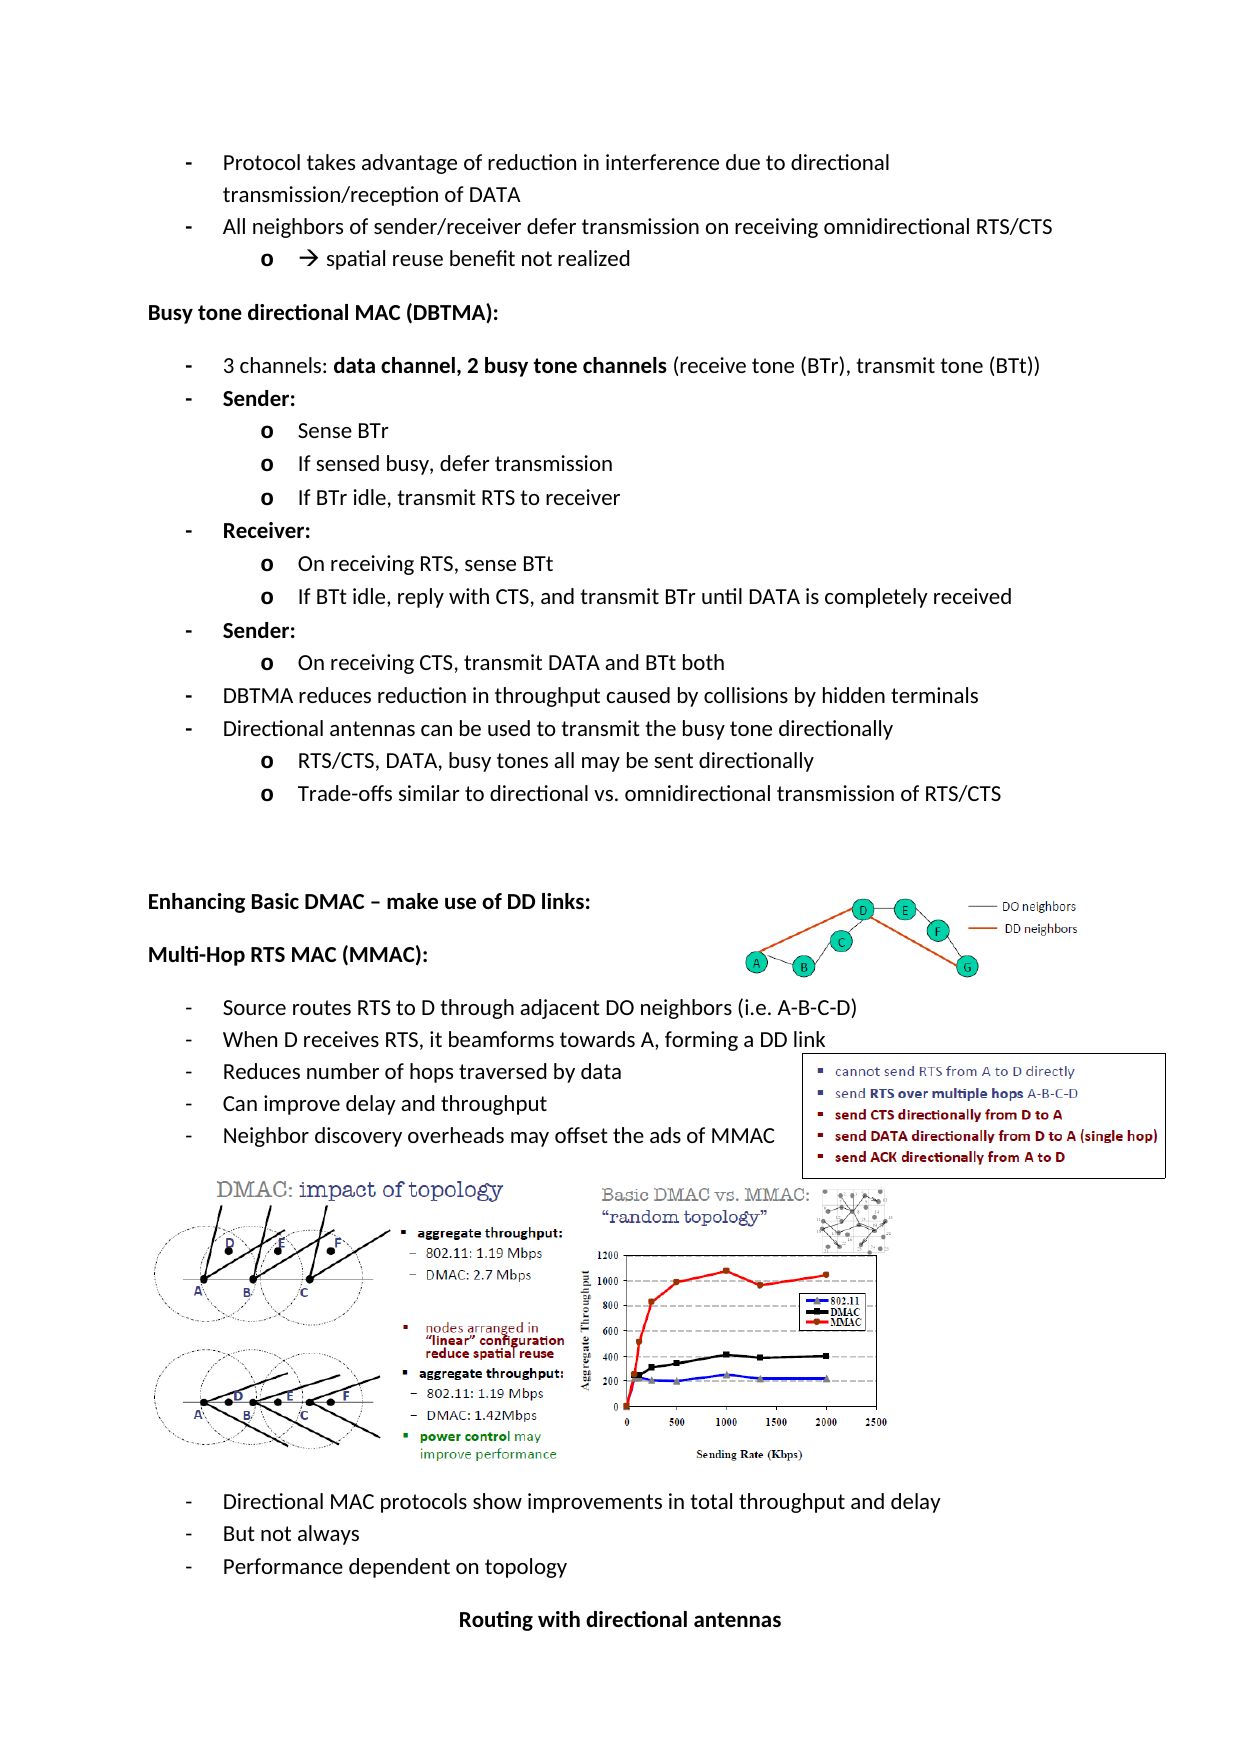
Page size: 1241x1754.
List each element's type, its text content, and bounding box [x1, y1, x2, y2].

list Protocol takes advantage of reduction in interference due to directional transmission/reception of DATA [185, 148, 1093, 208]
list If BTt idle, reply with CTS, and transmit BTr until DATA is completely received [260, 582, 1093, 611]
list On receiving RTS, sense BTt [260, 549, 1093, 578]
list On receiving CTS, transmit DATA and BTt both [260, 648, 1093, 677]
list Reduces number of hops traversed by data [185, 1057, 802, 1085]
list Sense BTr [260, 416, 1093, 445]
list All neighbors of sender/receiver defer transmission on receiving omnidirectional RTS/CTS [185, 212, 1093, 240]
list Source routes RTS to D through adjacent DO neighbors (i.e. A-B-C-D) [185, 993, 1093, 1021]
text Busy tone directional MAC (DBTMA): [148, 298, 1093, 327]
list spatial reuse benefit not realized [260, 244, 1093, 273]
list Receiver: [185, 517, 1093, 544]
list Sender: [185, 384, 1093, 412]
list If sensed busy, defer transmission [260, 449, 1093, 479]
list Neighbor discovery overheads may offset the ads of MMAC [185, 1122, 802, 1150]
list Trade-offs similar to directional vs. omnidirectional transmission of RTS/CTS [260, 779, 1093, 809]
text Multi-Hop RTS MAC (MMAC): [148, 940, 1093, 968]
list 3 channels: data channel, 2 busy tone channels (receive tone (BTr), transmit tone (BTt)) [185, 352, 1093, 379]
list Performance dependent on topology [185, 1552, 1093, 1580]
list But not always [185, 1519, 1093, 1548]
list Directional MAC protocols show improvements in total throughput and delay [185, 1487, 1093, 1515]
text Routing with directional antennas [148, 1605, 1093, 1633]
list Directional antennas can be used to transmit the busy tone directionally [185, 714, 1093, 742]
text Enhancing Basic DMAC – make use of DD links: [148, 887, 1093, 915]
list RTS/CTS, DATA, busy tones all may be sent directionally [260, 746, 1093, 775]
list Sender: [185, 616, 1093, 644]
list Can improve delay and throughput [185, 1089, 802, 1117]
list When D receives RTS, it beamforms towards A, forming a DD link [185, 1025, 1093, 1053]
list DBTMA reduces reduction in throughput caused by collisions by hidden terminals [185, 682, 1093, 709]
list If BTr idle, transmit RTS to receiver [260, 483, 1093, 512]
